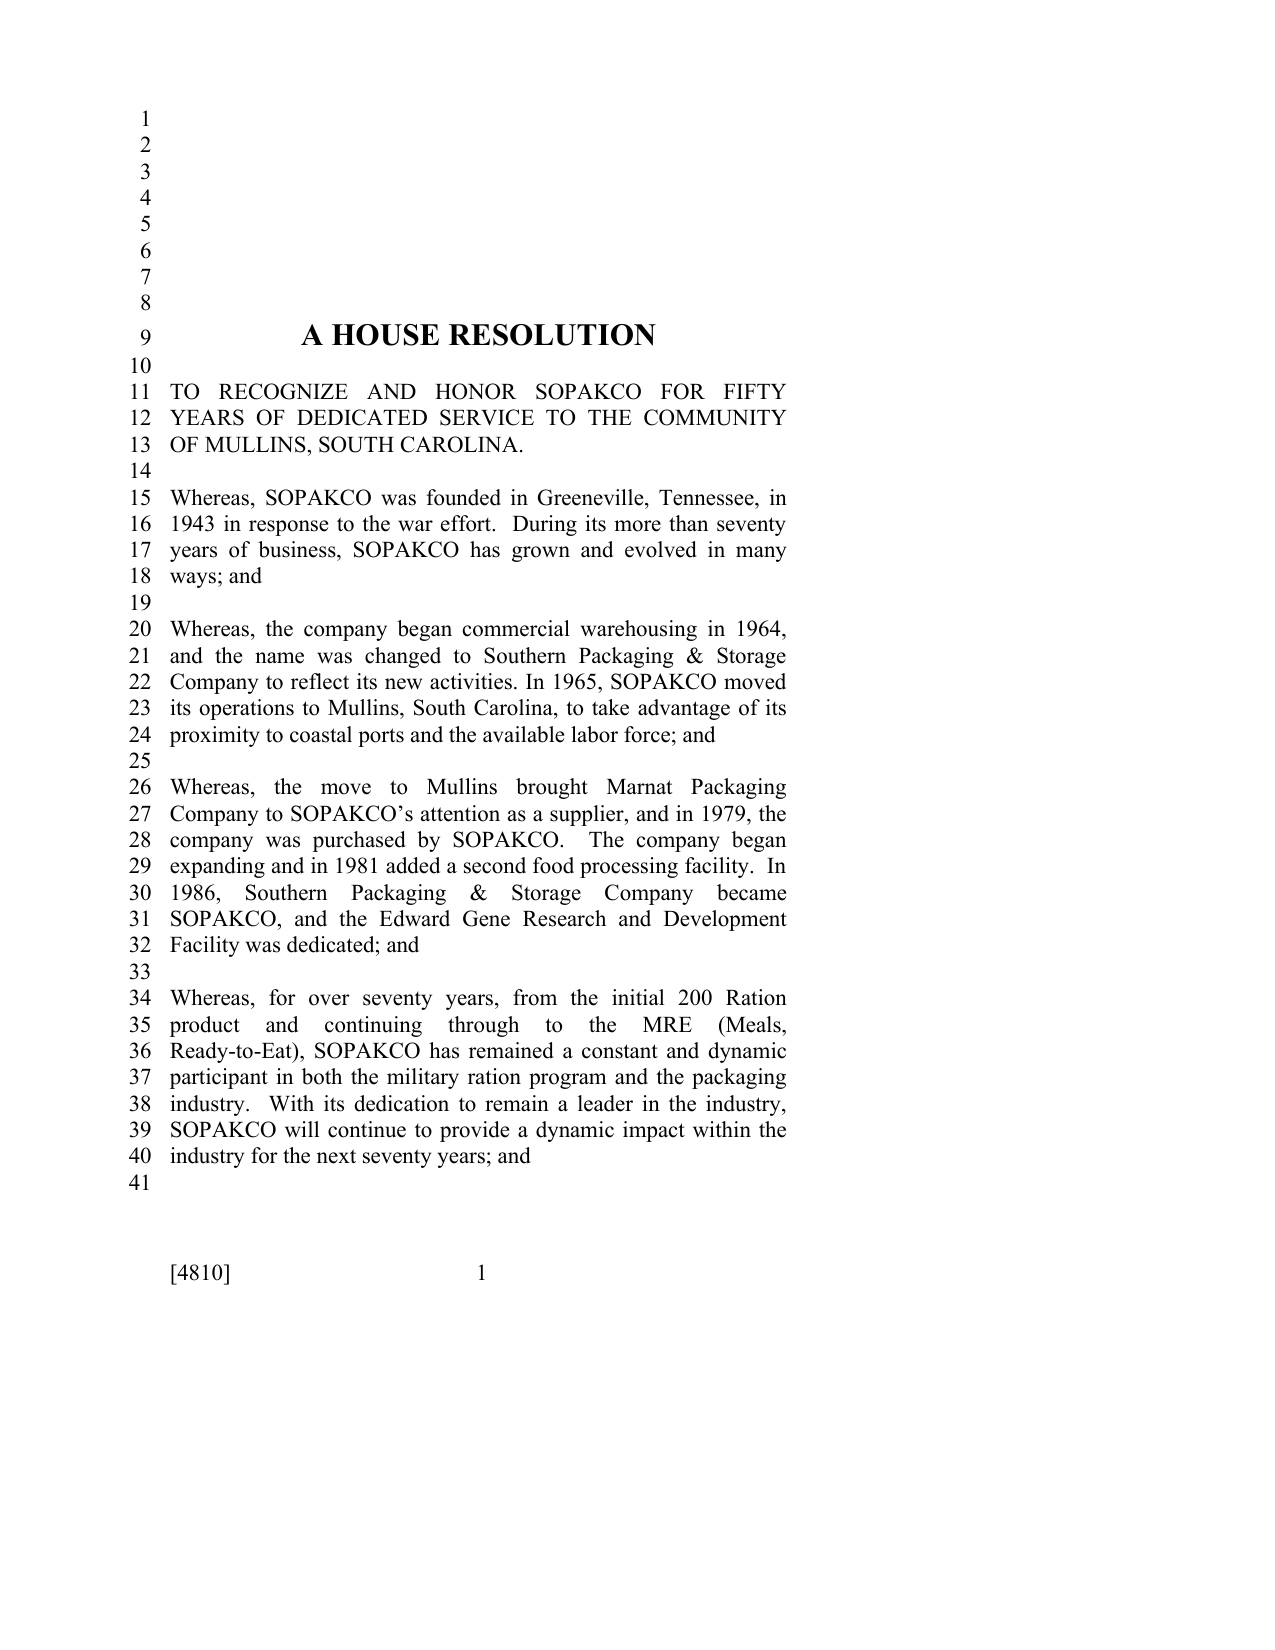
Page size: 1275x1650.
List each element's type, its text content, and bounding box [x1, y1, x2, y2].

text Whereas, the company began commercial warehousing in 1964, and the name was changed to Southern Packaging & Storage Company to reflect its new activities. In 1965, SOPAKCO moved its operations to Mullins, South Carolina, to take advantage of its proximity to coastal ports and the available labor force; and [169, 615, 787, 747]
text Whereas, SOPAKCO was founded in Greeneville, Tennessee, in 1943 in response to the war effort. During its more than seventy years of business, SOPAKCO has grown and evolved in many ways; and [169, 483, 787, 589]
text TO RECOGNIZE AND HONOR SOPAKCO FOR FIFTY YEARS OF DEDICATED SERVICE TO THE COMMUNITY OF MULLINS, SOUTH CAROLINA. [169, 378, 787, 457]
text Whereas, the move to Mullins brought Marnat Packaging Company to SOPAKCO’s attention as a supplier, and in 1979, the company was purchased by SOPAKCO. The company began expanding and in 1981 added a second food processing facility. In 1986, Southern Packaging & Storage Company became SOPAKCO, and the Edward Gene Research and Development Facility was dedicated; and [169, 773, 787, 958]
text Whereas, for over seventy years, from the initial 200 Ration product and continuing through to the MRE (Meals, Ready-to-Eat), SOPAKCO has remained a constant and dynamic participant in both the military ration program and the packaging industry. With its dedication to remain a leader in the industry, SOPAKCO will continue to provide a dynamic impact within the industry for the next seventy years; and [169, 984, 787, 1169]
text A HOUSE RESOLUTION [169, 316, 787, 352]
